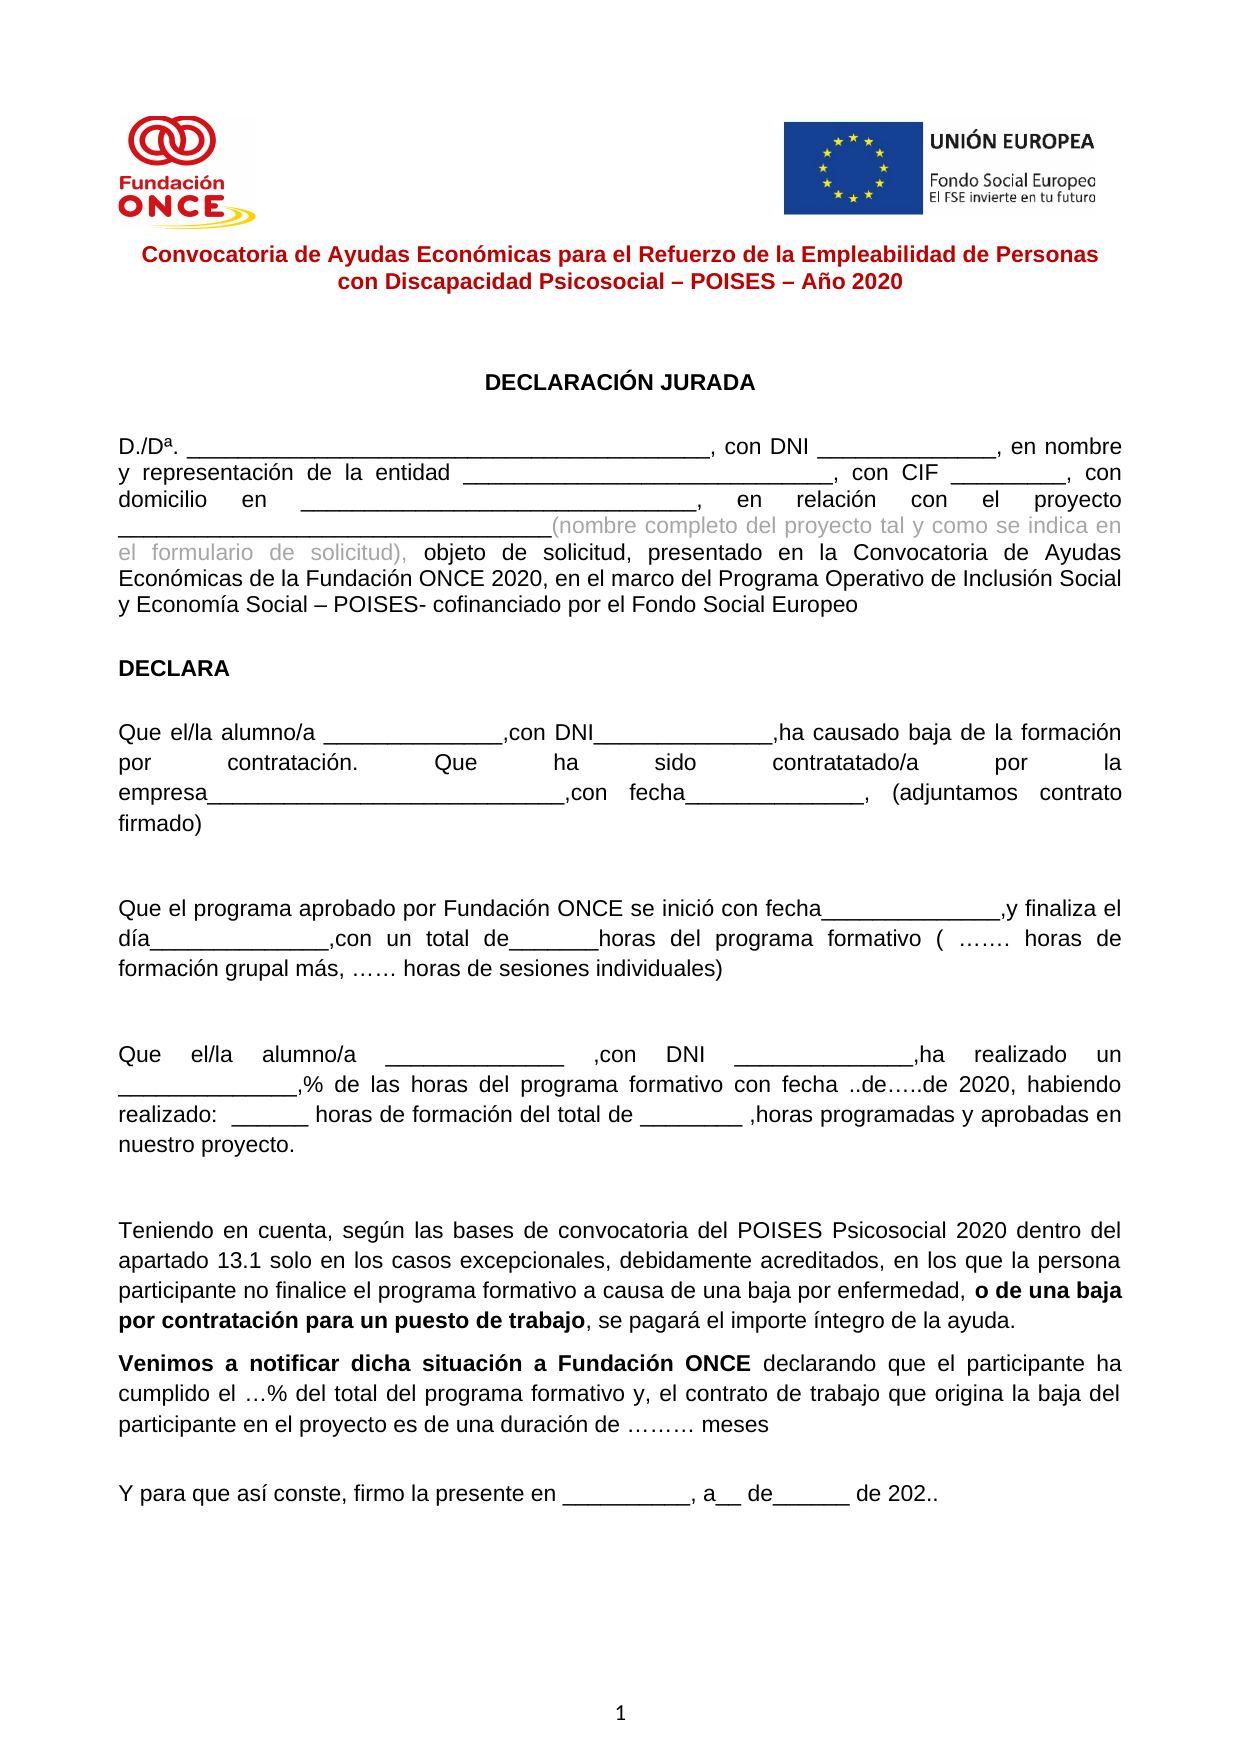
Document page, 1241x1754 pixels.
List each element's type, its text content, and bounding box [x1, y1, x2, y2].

list D./Dª. _________________________________________, con DNI ______________, en nombre y representación de la entidad _____________________________, con CIF _________, con domicilio en _______________________________, en relación con el proyecto __________________________________(nombre completo del proyecto tal y como se indica en el formulario de solicitud), objeto de solicitud, presentado en la Convocatoria de Ayudas Económicas de la Fundación ONCE 2020, en el marco del Programa Operativo de Inclusión Social y Economía Social – POISES- cofinanciado por el Fondo Social Europeo [118, 433, 1122, 617]
text Y para que así conste, firmo la presente en __________, a__ de______ de 202.. [118, 1479, 1122, 1506]
list Venimos a notificar dicha situación a Fundación ONCE declarando que el participante ha cumplido el …% del total del programa formativo y, el contrato de trabajo que origina la baja del participante en el proyecto es de una duración de ……… meses [118, 1350, 1122, 1437]
text DECLARACIÓN JURADA [118, 369, 1122, 396]
list Teniendo en cuenta, según las bases de convocatoria del POISES Psicosocial 2020 dentro del apartado 13.1 solo en los casos excepcionales, debidamente acreditados, en los que la persona participante no finalice el programa formativo a causa de una baja por enfermedad, o de una baja por contratación para un puesto de trabajo, se pagará el importe íntegro de la ayuda. [118, 1217, 1122, 1334]
list Que el programa aprobado por Fundación ONCE se inició con fecha______________,y finaliza el día______________,con un total de_______horas del programa formativo ( ……. horas de formación grupal más, …… horas de sesiones individuales) [118, 895, 1122, 982]
list Que el/la alumno/a ______________,con DNI______________,ha causado baja de la formación por contratación. Que ha sido contratatado/a por la empresa____________________________,con fecha______________, (adjuntamos contrato firmado) [118, 719, 1122, 836]
text Convocatoria de Ayudas Económicas para el Refuerzo de la Empleabilidad de Personas con Discapacidad Psicosocial – POISES – Año 2020 [118, 241, 1122, 294]
list DECLARA [118, 655, 1122, 681]
picture [118, 116, 256, 229]
list Que el/la alumno/a ______________ ,con DNI ______________,ha realizado un ______________,% de las horas del programa formativo con fecha ..de…..de 2020, habiendo realizado: ______ horas de formación del total de ________ ,horas programadas y aprobadas en nuestro proyecto. [118, 1041, 1122, 1158]
picture [781, 118, 1096, 217]
